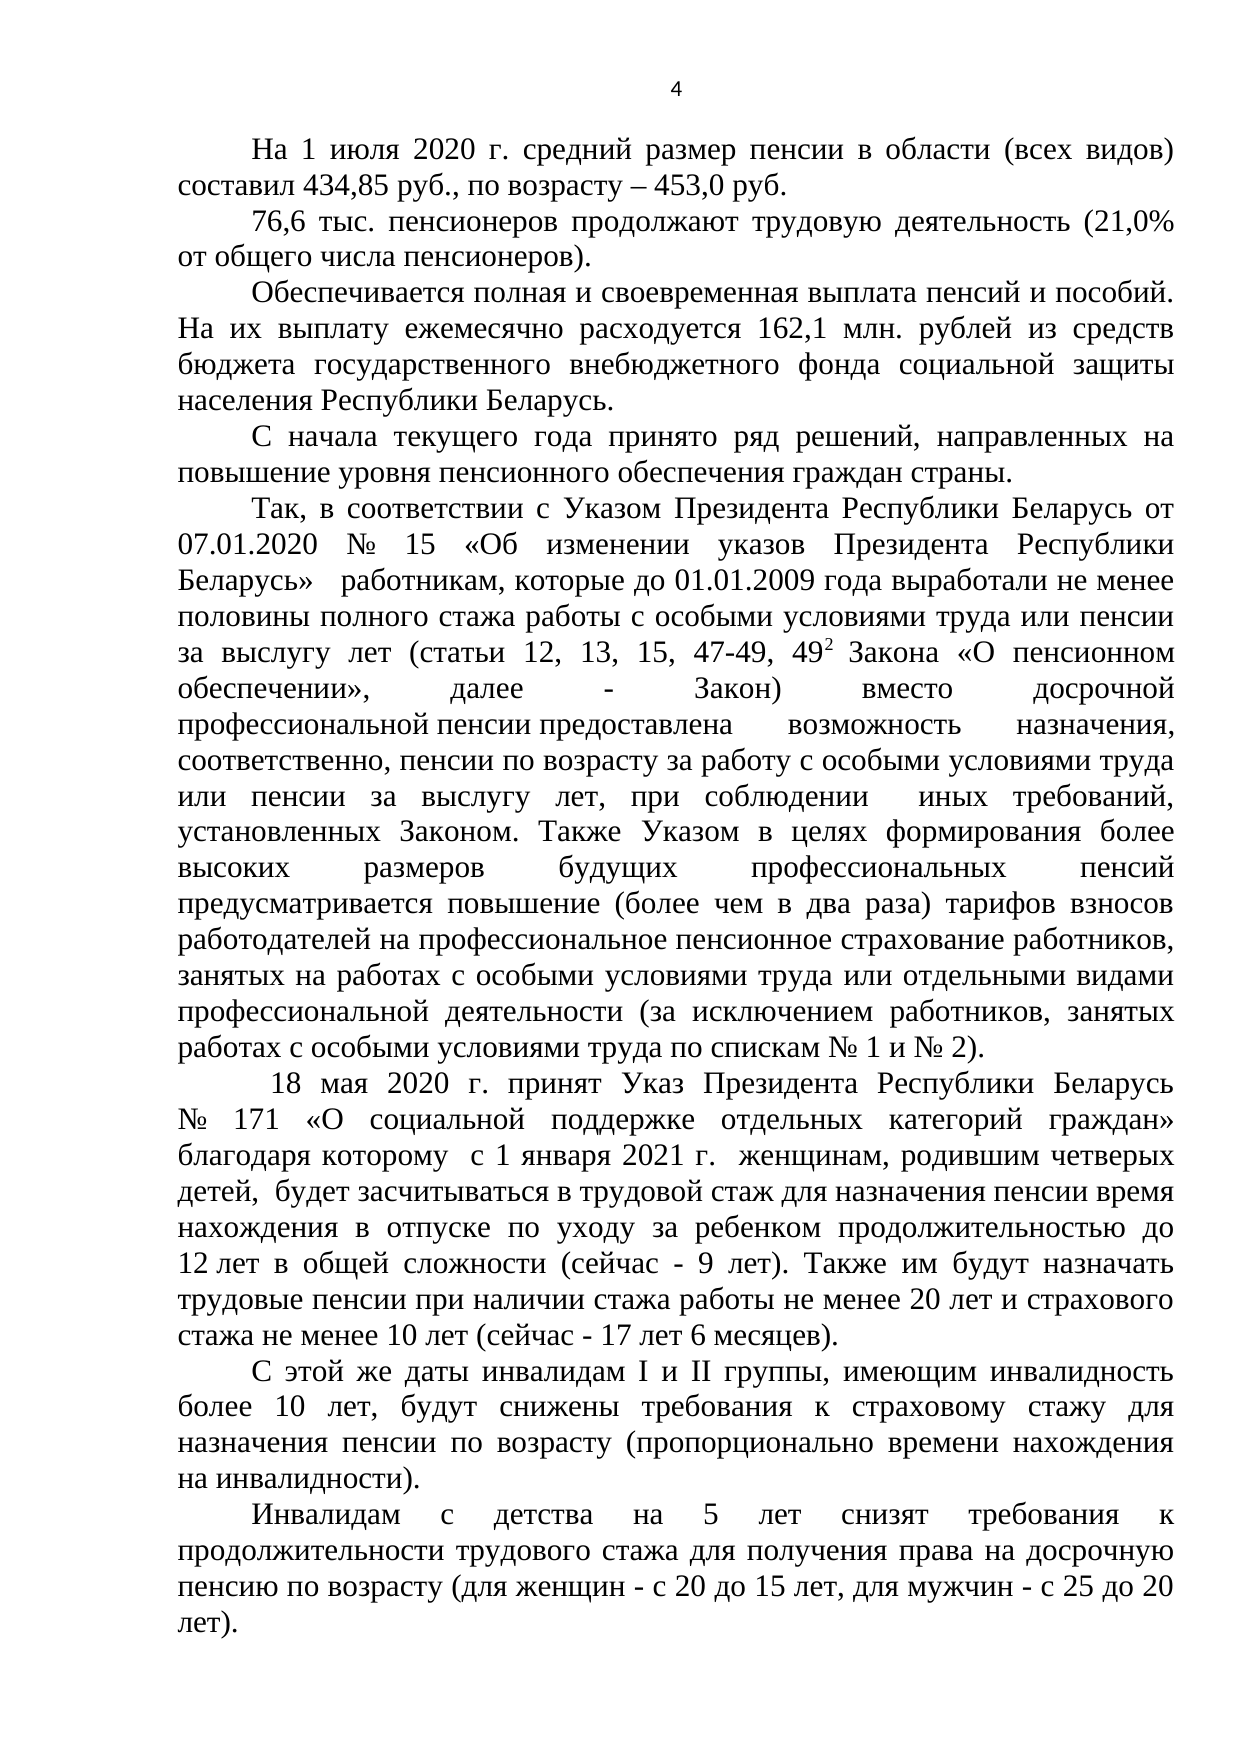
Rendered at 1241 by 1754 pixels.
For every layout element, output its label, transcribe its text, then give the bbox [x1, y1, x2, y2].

text На 1 июля 2020 г. средний размер пенсии в области (всех видов) составил 434,85 руб., по возрасту – 453,0 руб. [177, 130, 1175, 202]
text С этой же даты инвалидам I и II группы, имеющим инвалидность более 10 лет, будут снижены требования к страховому стажу для назначения пенсии по возрасту (пропорционально времени нахождения на инвалидности). [177, 1352, 1175, 1496]
text Так, в соответствии с Указом Президента Республики Беларусь от 07.01.2020 № 15 «Об изменении указов Президента Республики Беларусь» работникам, которые до 01.01.2009 года выработали не менее половины полного стажа работы с особыми условиями труда или пенсии за выслугу лет (статьи 12, 13, 15, 47-49, 492 Закона «О пенсионном обеспечении», далее - Закон) вместо досрочной профессиональной пенсии предоставлена возможность назначения, соответственно, пенсии по возрасту за работу с особыми условиями труда или пенсии за выслугу лет, при соблюдении иных требований, установленных Законом. Также Указом в целях формирования более высоких размеров будущих профессиональных пенсий предусматривается повышение (более чем в два раза) тарифов взносов работодателей на профессиональное пенсионное страхование работников, занятых на работах с особыми условиями труда или отдельными видами профессиональной деятельности (за исключением работников, занятых работах с особыми условиями труда по спискам № 1 и № 2). [177, 489, 1175, 1064]
text 76,6 тыс. пенсионеров продолжают трудовую деятельность (21,0% от общего числа пенсионеров). [177, 202, 1175, 274]
text 18 мая 2020 г. принят Указ Президента Республики Беларусь № 171 «О социальной поддержке отдельных категорий граждан» благодаря которому с 1 января 2021 г. женщинам, родившим четверых детей, будет засчитываться в трудовой стаж для назначения пенсии время нахождения в отпуске по уходу за ребенком продолжительностью до 12 лет в общей сложности (сейчас - 9 лет). Также им будут назначать трудовые пенсии при наличии стажа работы не менее 20 лет и страхового стажа не менее 10 лет (сейчас - 17 лет 6 месяцев). [177, 1064, 1175, 1352]
text Инвалидам с детства на 5 лет снизят требования к продолжительности трудового стажа для получения права на досрочную пенсию по возрасту (для женщин - с 20 до 15 лет, для мужчин - с 25 до 20 лет). [177, 1496, 1175, 1639]
text С начала текущего года принято ряд решений, направленных на повышение уровня пенсионного обеспечения граждан страны. [177, 417, 1175, 489]
text Обеспечивается полная и своевременная выплата пенсий и пособий. На их выплату ежемесячно расходуется 162,1 млн. рублей из средств бюджета государственного внебюджетного фонда социальной защиты населения Республики Беларусь. [177, 274, 1175, 417]
